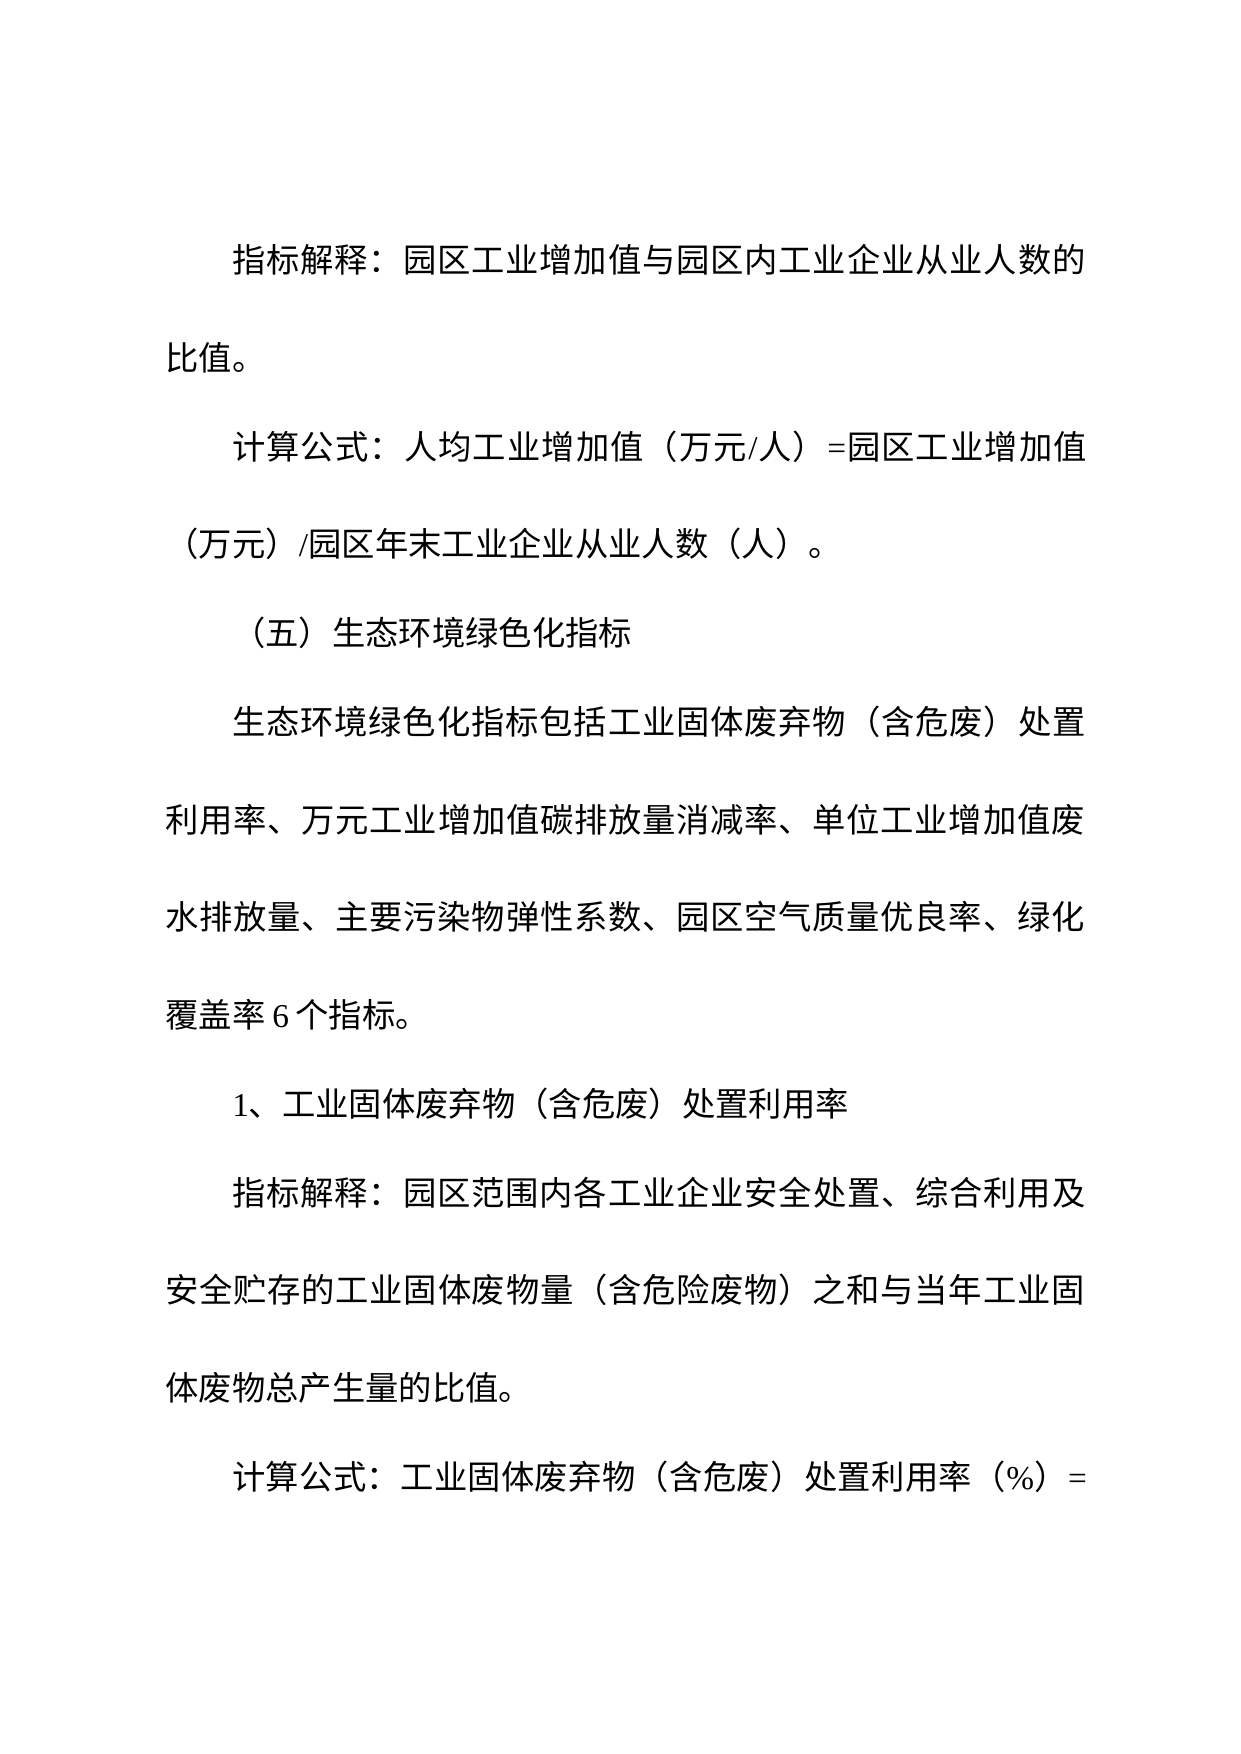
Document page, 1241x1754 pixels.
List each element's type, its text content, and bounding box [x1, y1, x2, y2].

text 指标解释：园区范围内各工业企业安全处置、综合利用及安全贮存的工业固体废物量（含危险废物）之和与当年工业固体废物总产生量的比值。 [165, 1158, 1087, 1418]
text 计算公式：人均工业增加值（万元/人）=园区工业增加值（万元）/园区年末工业企业从业人数（人）。 [165, 412, 1087, 574]
text 指标解释：园区工业增加值与园区内工业企业从业人数的比值。 [165, 226, 1087, 388]
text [165, 1442, 1087, 1507]
text 1、工业固体废弃物（含危废）处置利用率 [165, 1069, 1087, 1134]
text 生态环境绿色化指标包括工业固体废弃物（含危废）处置利用率、万元工业增加值碳排放量消减率、单位工业增加值废水排放量、主要污染物弹性系数、园区空气质量优良率、绿化覆盖率6个指标。 [165, 688, 1087, 1045]
text （五）生态环境绿色化指标 [165, 599, 1087, 664]
